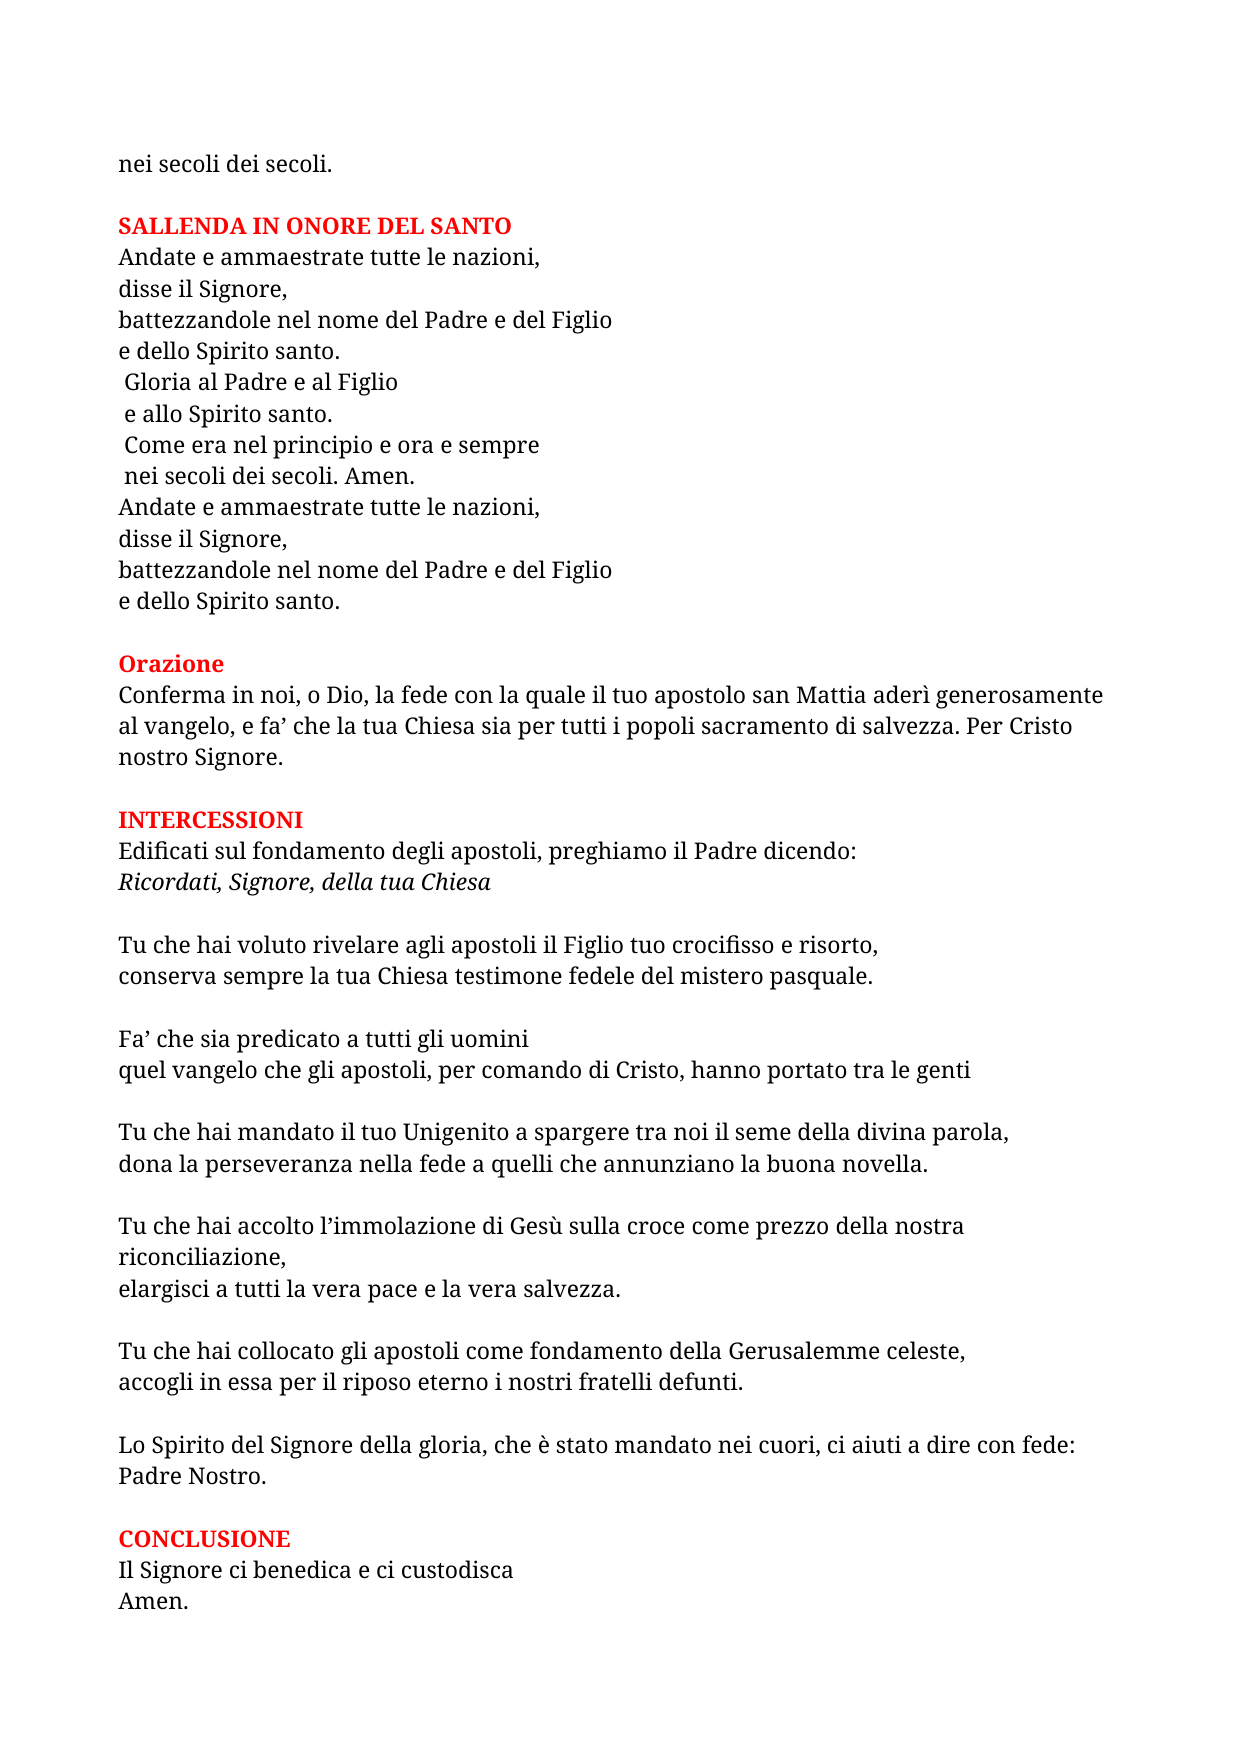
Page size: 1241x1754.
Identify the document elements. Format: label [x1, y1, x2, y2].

text [118, 148, 1122, 1631]
